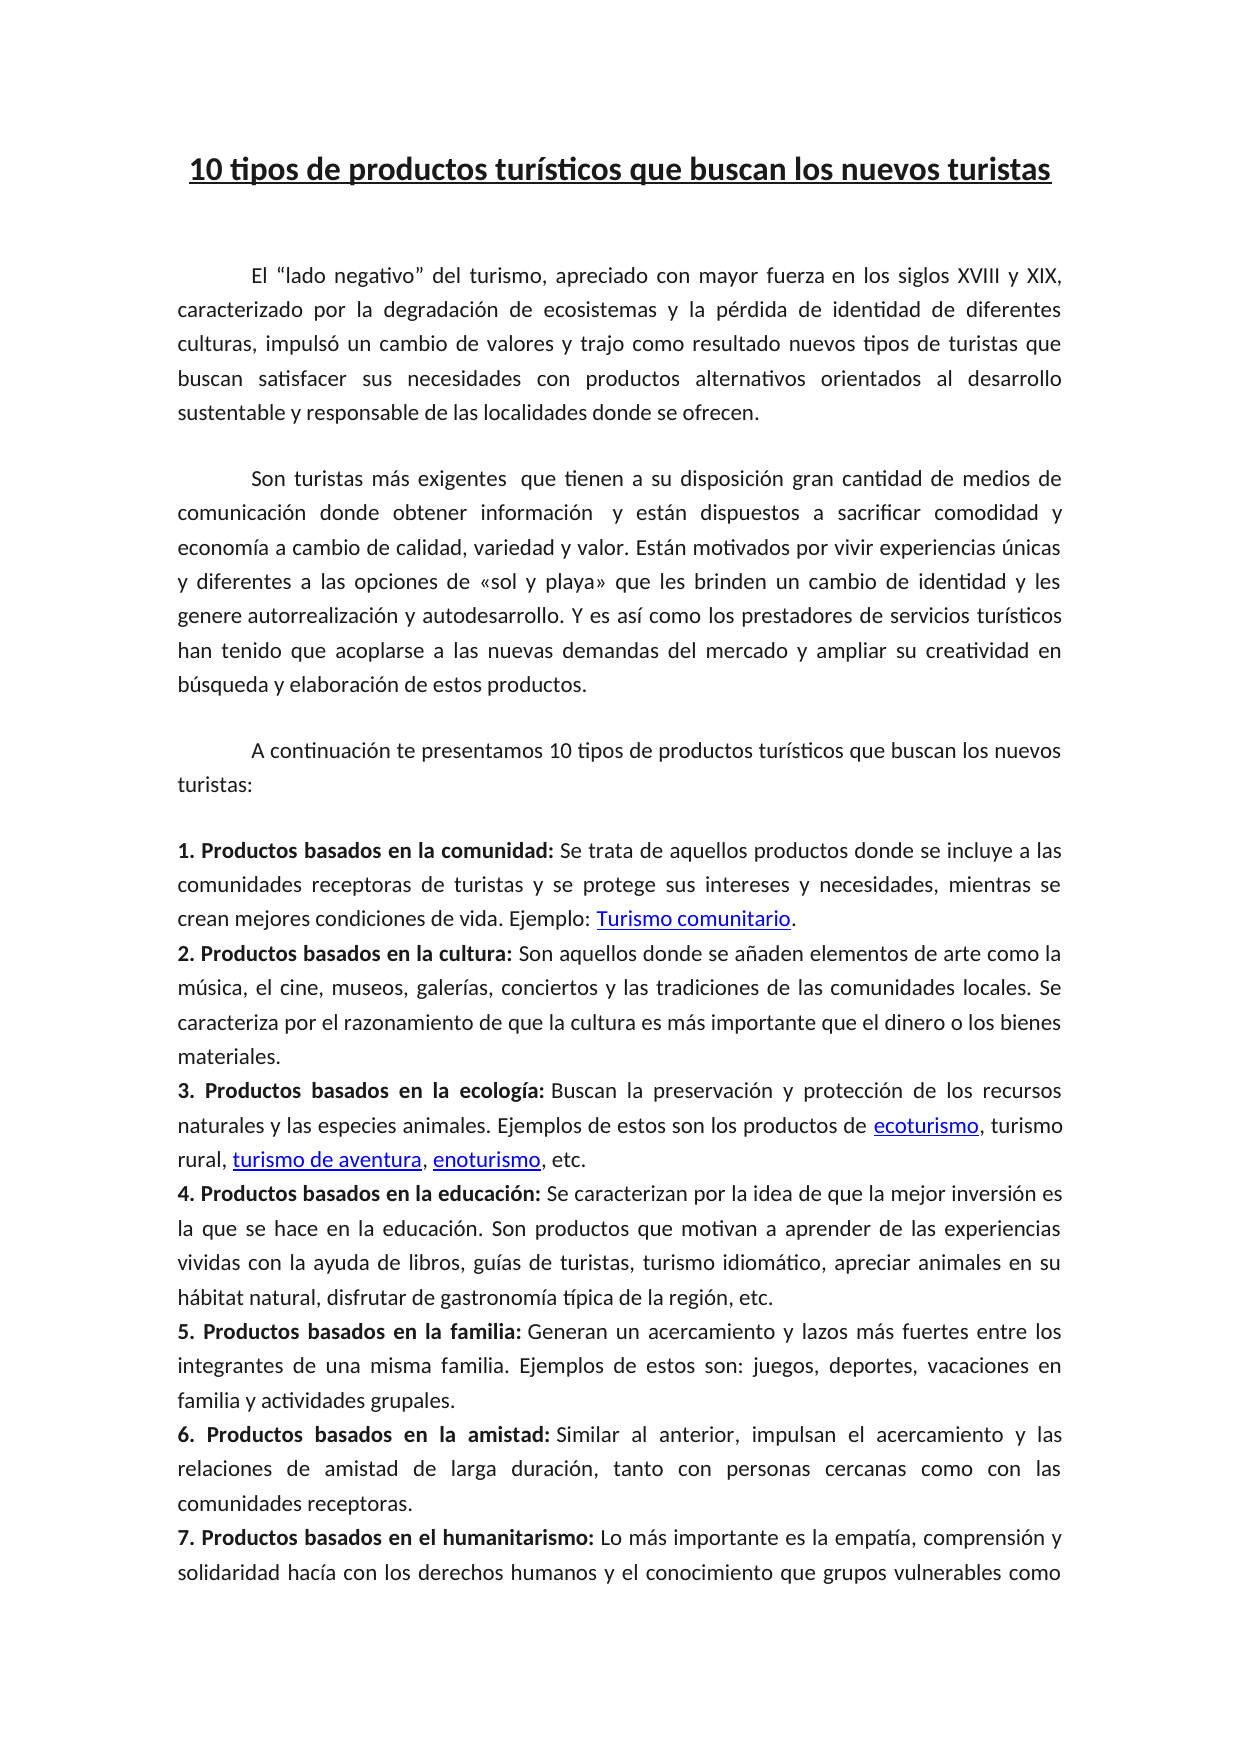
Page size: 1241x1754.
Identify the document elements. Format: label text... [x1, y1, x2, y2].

text A continuación te presentamos 10 tipos de productos turísticos que buscan los nuevos turistas: [177, 729, 1063, 798]
text 3. Productos basados en la ecología: Buscan la preservación y protección de los recursos naturales y las especies animales. Ejemplos de estos son los productos de ecoturismo, turismo rural, turismo de aventura, enoturismo, etc. [177, 1070, 1063, 1173]
text Son turistas más exigentes que tienen a su disposición gran cantidad de medios de comunicación donde obtener información y están dispuestos a sacrificar comodidad y economía a cambio de calidad, variedad y valor. Están motivados por vivir experiencias únicas y diferentes a las opciones de «sol y playa» que les brinden un cambio de identidad y les genere autorrealización y autodesarrollo. Y es así como los prestadores de servicios turísticos han tenido que acoplarse a las nuevas demandas del mercado y ampliar su creatividad en búsqueda y elaboración de estos productos. [177, 457, 1063, 698]
text 5. Productos basados en la familia: Generan un acercamiento y lazos más fuertes entre los integrantes de una misma familia. Ejemplos de estos son: juegos, deportes, vacaciones en familia y actividades grupales. [177, 1311, 1063, 1414]
text 4. Productos basados en la educación: Se caracterizan por la idea de que la mejor inversión es la que se hace en la educación. Son productos que motivan a aprender de las experiencias vividas con la ayuda de libros, guías de turistas, turismo idiomático, apreciar animales en su hábitat natural, disfrutar de gastronomía típica de la región, etc. [177, 1173, 1063, 1311]
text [177, 1517, 1063, 1586]
text 6. Productos basados en la amistad: Similar al anterior, impulsan el acercamiento y las relaciones de amistad de larga duración, tanto con personas cercanas como con las comunidades receptoras. [177, 1414, 1063, 1517]
text 10 tipos de productos turísticos que buscan los nuevos turistas [177, 148, 1063, 188]
text 1. Productos basados en la comunidad: Se trata de aquellos productos donde se incluye a las comunidades receptoras de turistas y se protege sus intereses y necesidades, mientras se crean mejores condiciones de vida. Ejemplo: Turismo comunitario. [177, 829, 1063, 932]
text El “lado negativo” del turismo, apreciado con mayor fuerza en los siglos XVIII y XIX, caracterizado por la degradación de ecosistemas y la pérdida de identidad de diferentes culturas, impulsó un cambio de valores y trajo como resultado nuevos tipos de turistas que buscan satisfacer sus necesidades con productos alternativos orientados al desarrollo sustentable y responsable de las localidades donde se ofrecen. [177, 254, 1063, 426]
text 2. Productos basados en la cultura: Son aquellos donde se añaden elementos de arte como la música, el cine, museos, galerías, conciertos y las tradiciones de las comunidades locales. Se caracteriza por el razonamiento de que la cultura es más importante que el dinero o los bienes materiales. [177, 932, 1063, 1070]
